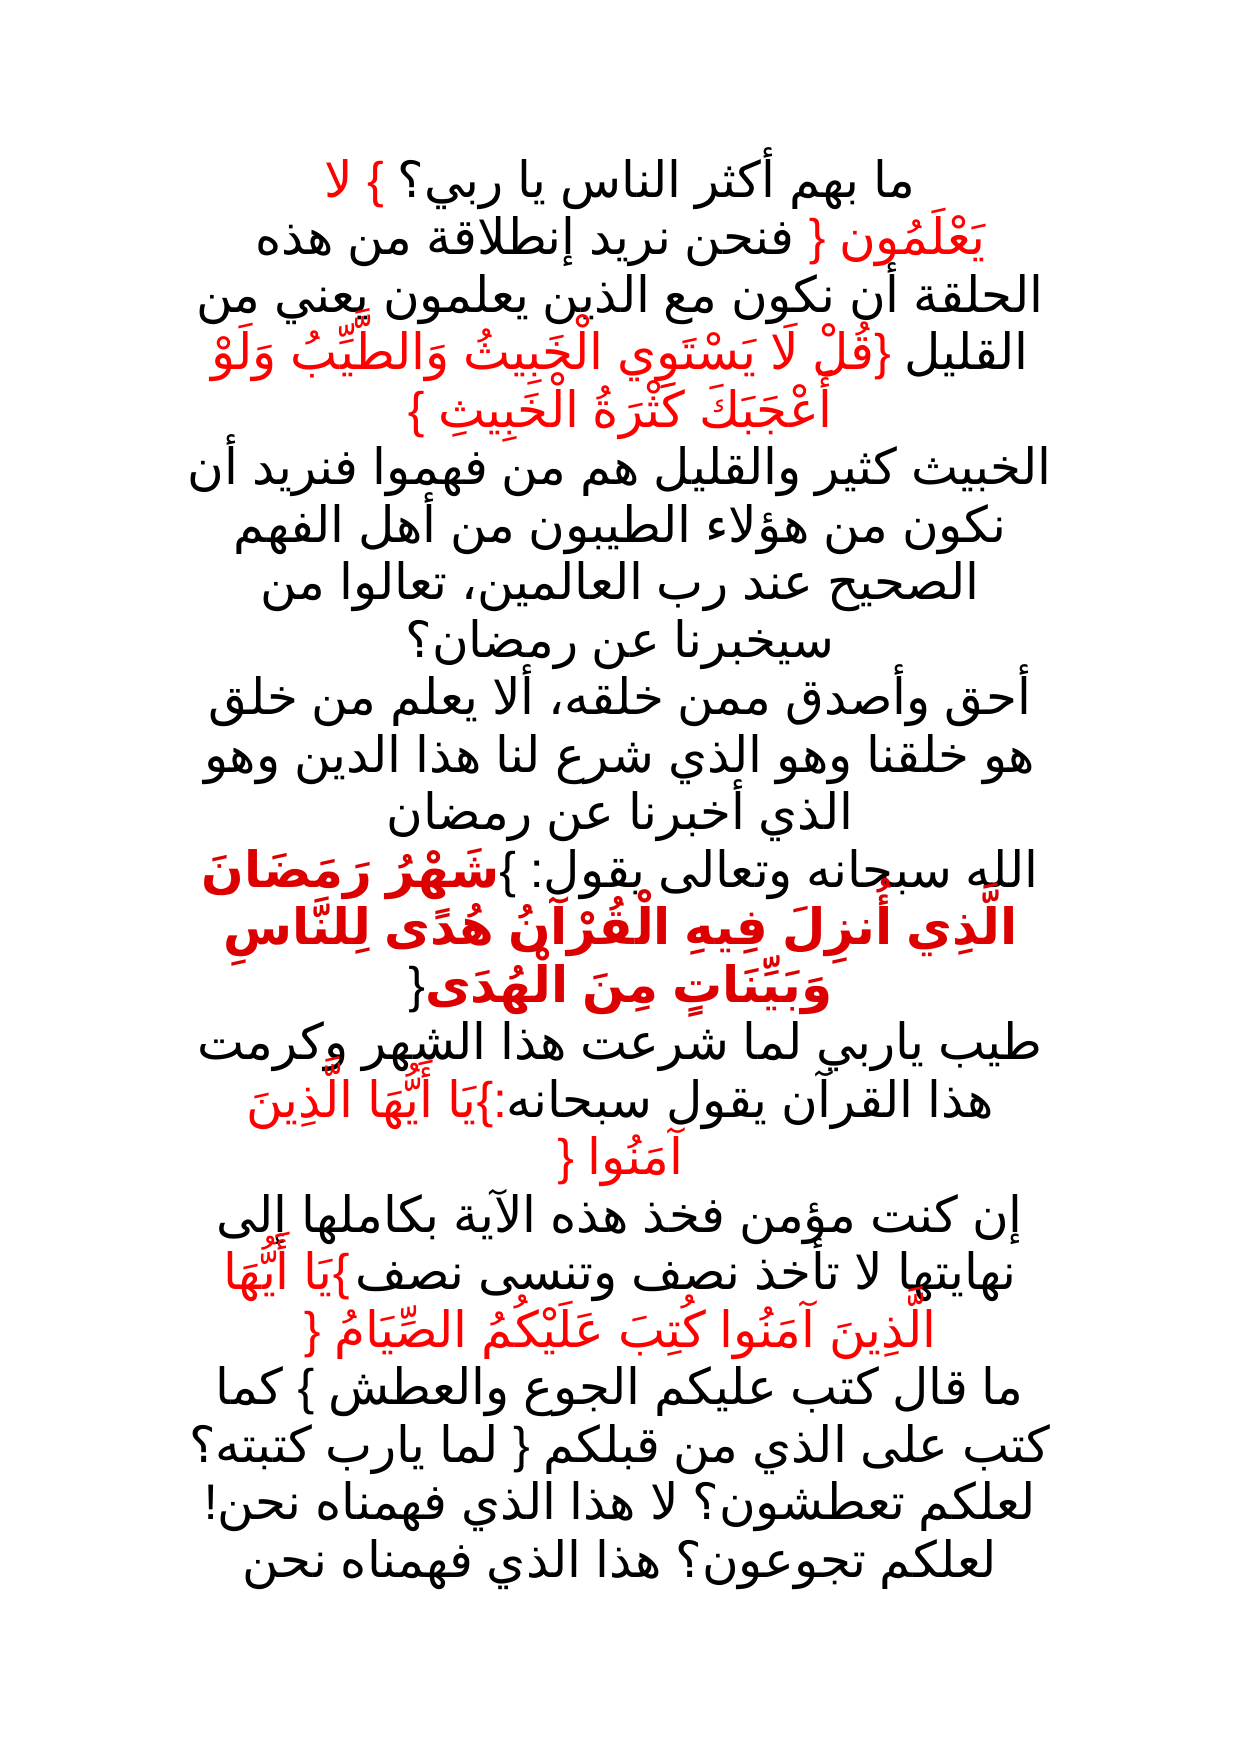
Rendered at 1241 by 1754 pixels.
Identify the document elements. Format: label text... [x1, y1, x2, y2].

text أحق وأصدق ممن خلقه، ألا يعلم من خلق هو خلقنا وهو الذي شرع لنا هذا الدين وهو الذي أخبرنا عن رمضان [187, 667, 1053, 840]
text طيب ياربي لما شرعت هذا الشهر وكرمت هذا القرآن يقول سبحانه:}يَا أَيُّهَا الَّذِينَ آمَنُوا { [187, 1012, 1053, 1185]
text الخبيث كثير والقليل هم من فهموا فنريد أن نكون من هؤلاء الطيبون من أهل الفهم الصحيح عند رب العالمين، تعالوا من سيخبرنا عن رمضان؟ [187, 437, 1053, 667]
text الله سبحانه وتعالى يقول: }شَهْرُ رَمَضَانَ الَّذِي أُنزِلَ فِيهِ الْقُرْآنُ هُدًى لِلنَّاسِ وَبَيِّنَاتٍ مِنَ الْهُدَى{ [187, 840, 1053, 1012]
text ما قال كتب عليكم الجوع والعطش } كما كتب على الذي من قبلكم { لما يارب كتبته؟ لعلكم تعطشون؟ لا هذا الذي فهمناه نحن! لعلكم تجوعون؟ هذا الذي فهمناه نحن [187, 1357, 1053, 1587]
text إن كنت مؤمن فخذ هذه الآية بكاملها إلى نهايتها لا تأخذ نصف وتنسى نصف }يَا أَيُّهَا الَّذِينَ آمَنُوا كُتِبَ عَلَيْكُمُ الصِّيَامُ { [187, 1185, 1053, 1357]
text ما بهم أكثر الناس يا ربي؟ } لا يَعْلَمُون { فنحن نريد إنطلاقة من هذه الحلقة أن نكون مع الذين يعلمون يعني من القليل {قُلْ لَا يَسْتَوِي الْخَبِيثُ وَالطَّيِّبُ وَلَوْ أَعْجَبَكَ كَثْرَةُ الْخَبِيثِ } [187, 150, 1053, 437]
